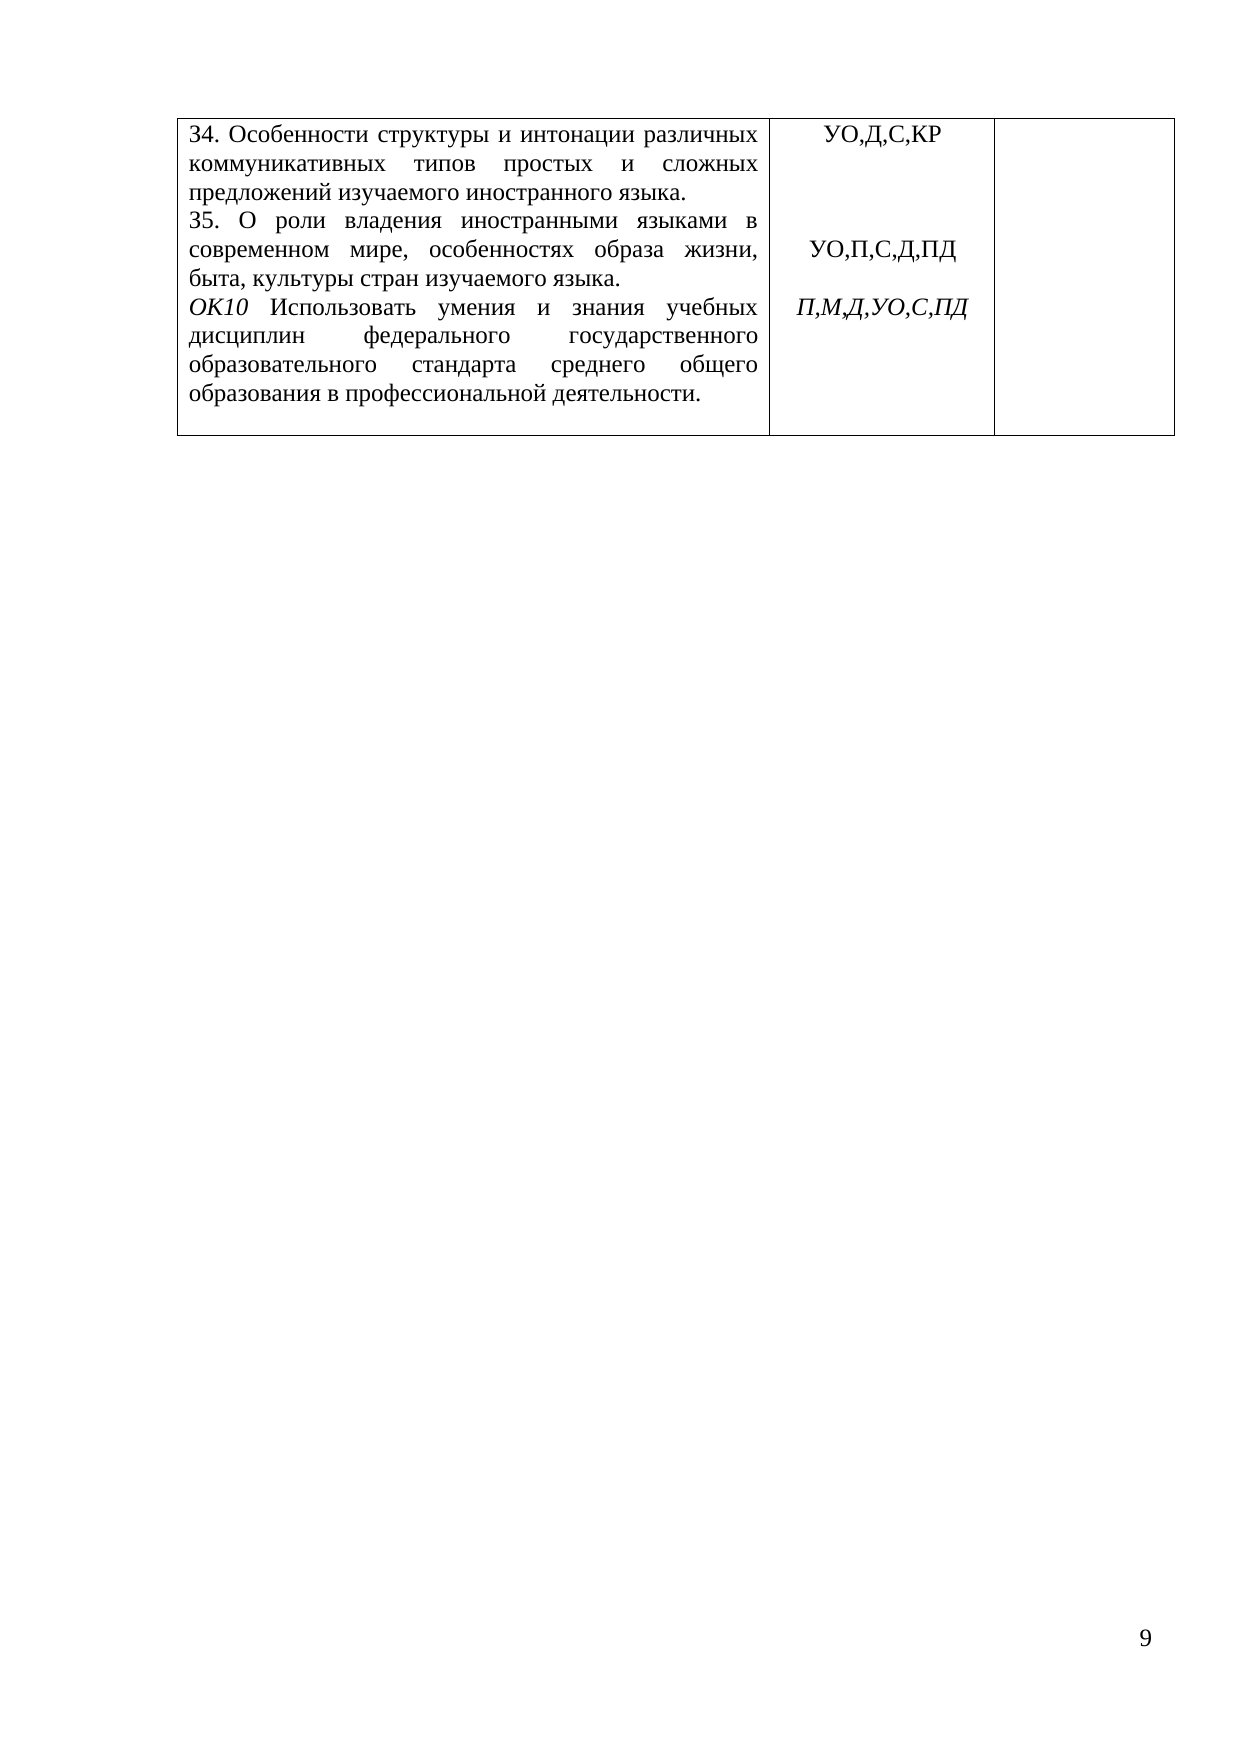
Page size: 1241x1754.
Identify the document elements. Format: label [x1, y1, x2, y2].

table_cell [995, 119, 1174, 435]
table_cell [770, 119, 994, 435]
table_cell [178, 119, 769, 435]
